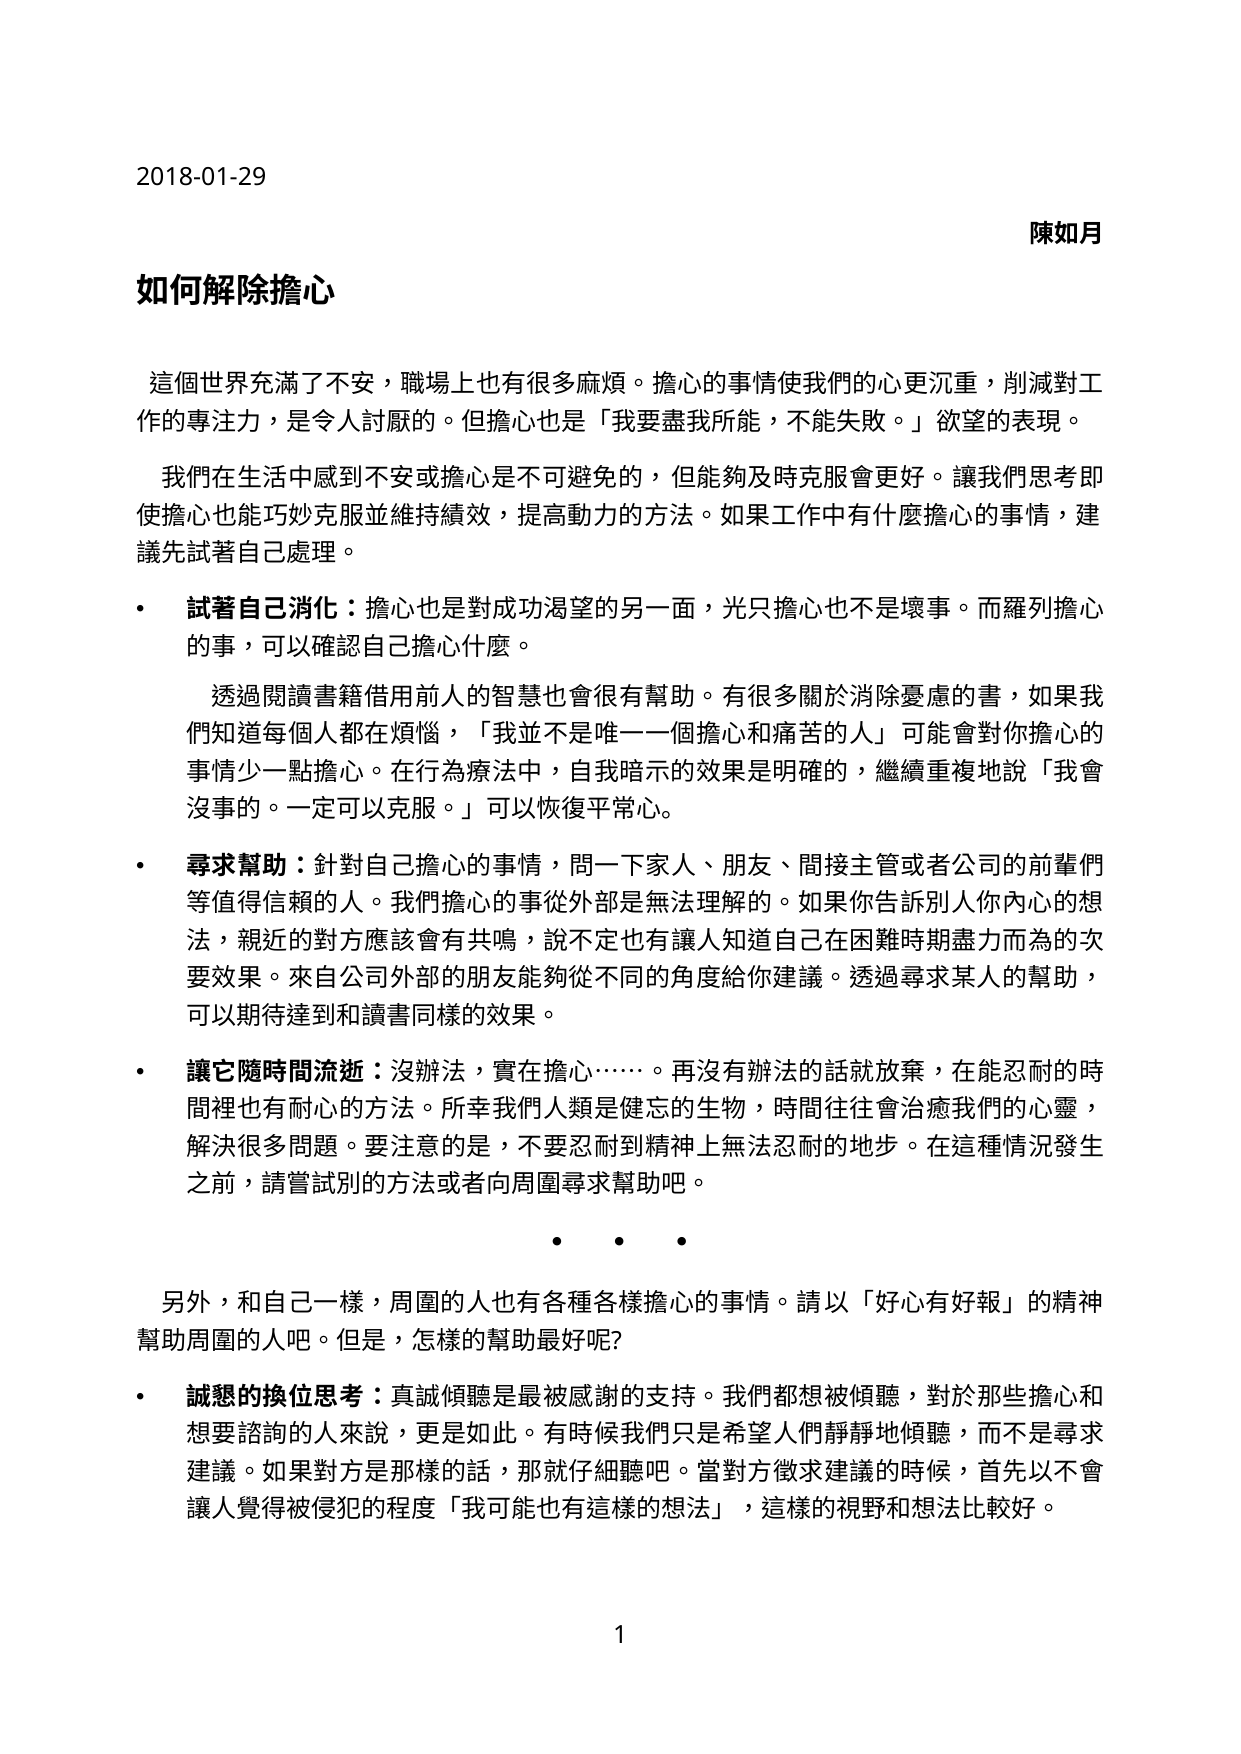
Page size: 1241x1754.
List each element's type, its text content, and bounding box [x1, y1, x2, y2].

text 另外，和自己一樣，周圍的人也有各種各樣擔心的事情。請以「好心有好報」的精神幫助周圍的人吧。但是，怎樣的幫助最好呢? [136, 1282, 1104, 1357]
list 誠懇的換位思考：真誠傾聽是最被感謝的支持。我們都想被傾聽，對於那些擔心和想要諮詢的人來說，更是如此。有時候我們只是希望人們靜靜地傾聽，而不是尋求建議。如果對方是那樣的話，那就仔細聽吧。當對方徵求建議的時候，首先以不會讓人覺得被侵犯的程度「我可能也有這樣的想法」，這樣的視野和想法比較好。 [136, 1376, 1104, 1526]
list 讓它隨時間流逝：沒辦法，實在擔心……。再沒有辦法的話就放棄，在能忍耐的時間裡也有耐心的方法。所幸我們人類是健忘的生物，時間往往會治癒我們的心靈，解決很多問題。要注意的是，不要忍耐到精神上無法忍耐的地步。在這種情況發生之前，請嘗試別的方法或者向周圍尋求幫助吧。 [136, 1051, 1104, 1201]
text 如何解除擔心 [136, 251, 1104, 326]
list 試著自己消化：擔心也是對成功渴望的另一面，光只擔心也不是壞事。而羅列擔心的事，可以確認自己擔心什麼。 [136, 588, 1104, 663]
text 我們在生活中感到不安或擔心是不可避免的，但能夠及時克服會更好。讓我們思考即使擔心也能巧妙克服並維持績效，提高動力的方法。如果工作中有什麼擔心的事情，建議先試著自己處理。 [136, 457, 1104, 569]
list 尋求幫助：針對自己擔心的事情，問一下家人、朋友、間接主管或者公司的前輩們等值得信賴的人。我們擔心的事從外部是無法理解的。如果你告訴別人你內心的想法，親近的對方應該會有共鳴，說不定也有讓人知道自己在困難時期盡力而為的次要效果。來自公司外部的朋友能夠從不同的角度給你建議。透過尋求某人的幫助，可以期待達到和讀書同樣的效果。 [136, 844, 1104, 1032]
text 這個世界充滿了不安，職場上也有很多麻煩。擔心的事情使我們的心更沉重，削減對工作的專注力，是令人討厭的。但擔心也是「我要盡我所能，不能失敗。」欲望的表現。 [136, 363, 1104, 438]
text 透過閱讀書籍借用前人的智慧也會很有幫助。有很多關於消除憂慮的書，如果我們知道每個人都在煩惱，「我並不是唯一一個擔心和痛苦的人」可能會對你擔心的事情少一點擔心。在行為療法中，自我暗示的效果是明確的，繼續重複地說「我會沒事的。一定可以克服。」可以恢復平常心。 [186, 676, 1104, 826]
text 陳如月 [161, 213, 1104, 251]
text 2018-01-29 [136, 157, 1104, 194]
